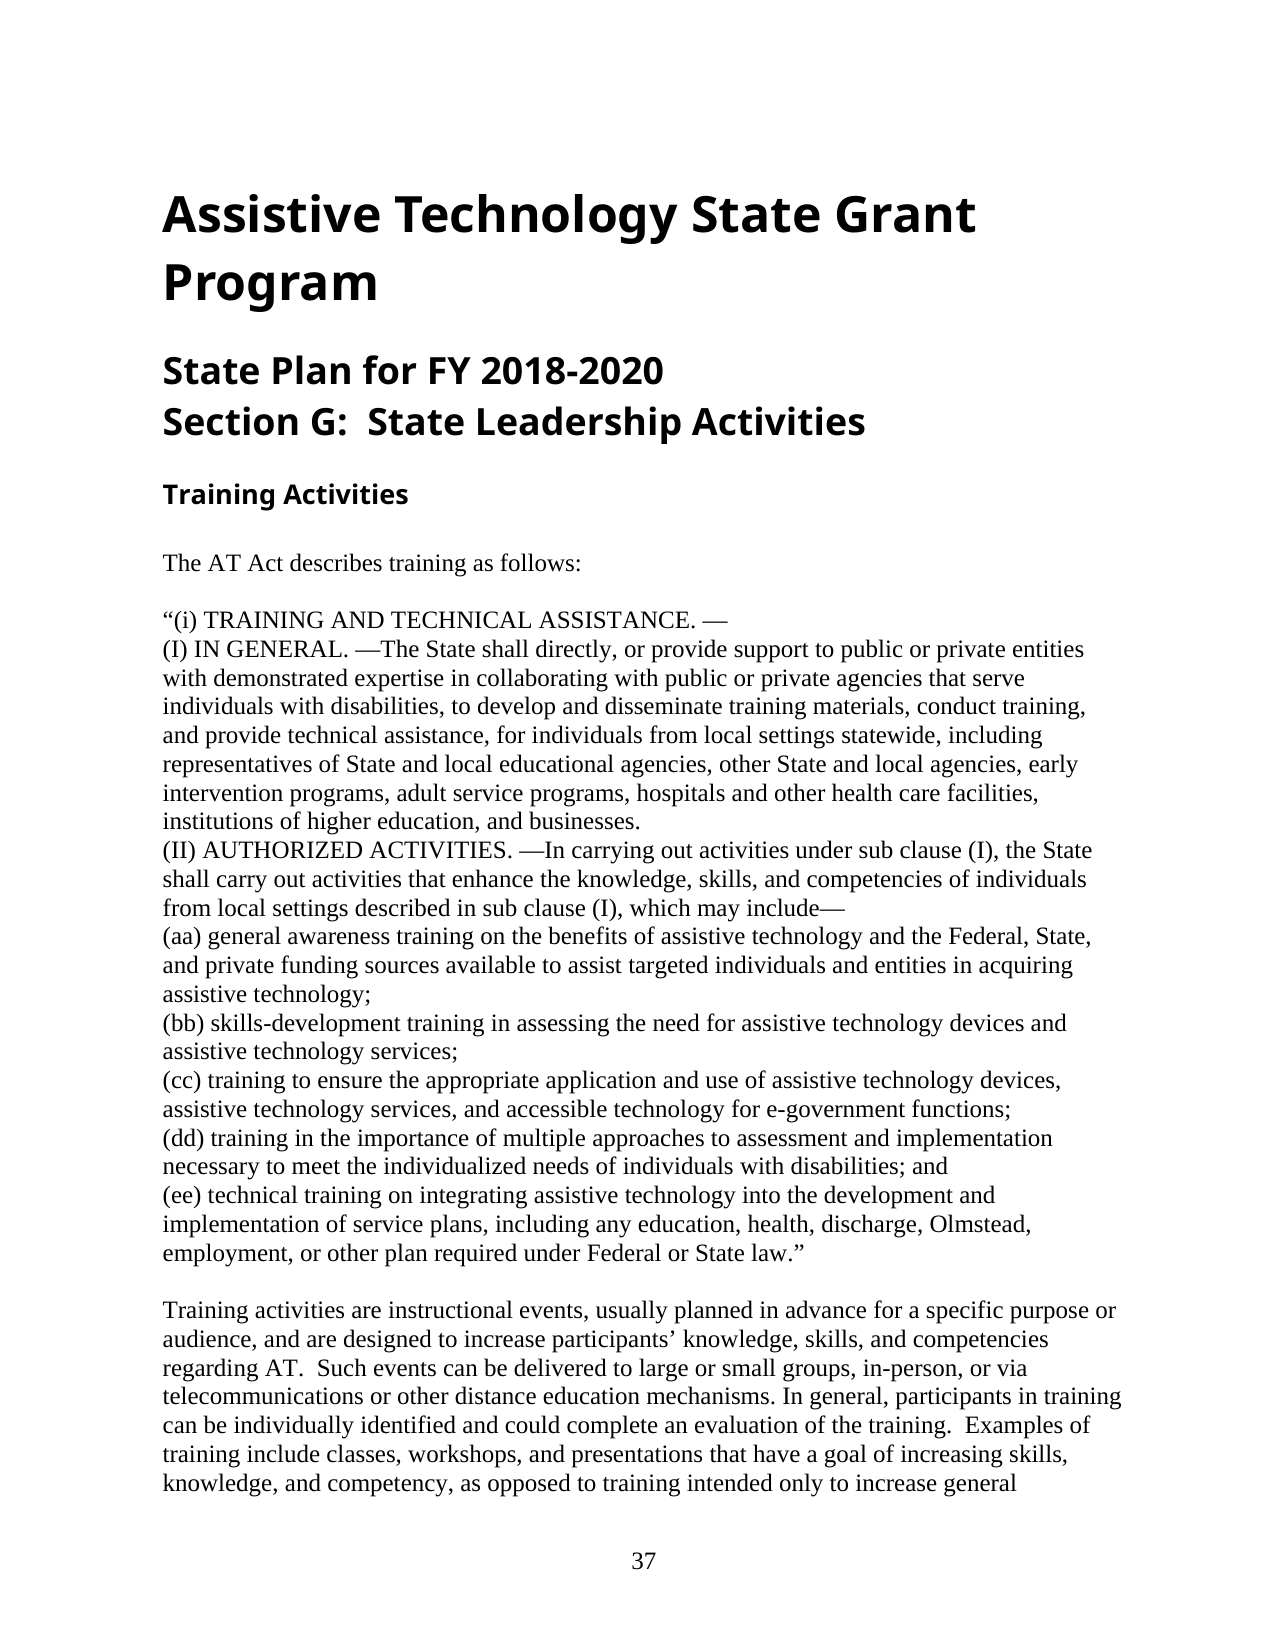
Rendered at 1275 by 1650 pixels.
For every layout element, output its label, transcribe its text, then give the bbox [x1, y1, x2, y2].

text (dd) training in the importance of multiple approaches to assessment and implementation necessary to meet the individualized needs of individuals with disabilities; and [162, 1123, 1125, 1180]
text (aa) general awareness training on the benefits of assistive technology and the Federal, State, and private funding sources available to assist targeted individuals and entities in acquiring assistive technology; [162, 921, 1125, 1008]
subtitle Assistive Technology State Grant Program [162, 179, 1125, 315]
text The AT Act describes training as follows: [162, 548, 1125, 576]
subtitle Training Activities [162, 476, 1125, 513]
text “(i) TRAINING AND TECHNICAL ASSISTANCE. — [162, 605, 1125, 634]
text (II) AUTHORIZED ACTIVITIES. —In carrying out activities under sub clause (I), the State shall carry out activities that enhance the knowledge, skills, and competencies of individuals from local settings described in sub clause (I), which may include— [162, 835, 1125, 921]
text (cc) training to ensure the appropriate application and use of assistive technology devices, assistive technology services, and accessible technology for e-government functions; [162, 1065, 1125, 1123]
text (bb) skills-development training in assessing the need for assistive technology devices and assistive technology services; [162, 1008, 1125, 1065]
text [162, 1295, 1125, 1496]
text (I) IN GENERAL. —The State shall directly, or provide support to public or private entities with demonstrated expertise in collaborating with public or private agencies that serve individuals with disabilities, to develop and disseminate training materials, conduct training, and provide technical assistance, for individuals from local settings statewide, including representatives of State and local educational agencies, other State and local agencies, early intervention programs, adult service programs, hospitals and other health care facilities, institutions of higher education, and businesses. [162, 634, 1125, 835]
subtitle State Plan for FY 2018-2020 Section G: State Leadership Activities [162, 344, 1125, 447]
text (ee) technical training on integrating assistive technology into the development and implementation of service plans, including any education, health, discharge, Olmstead, employment, or other plan required under Federal or State law.” [162, 1180, 1125, 1266]
